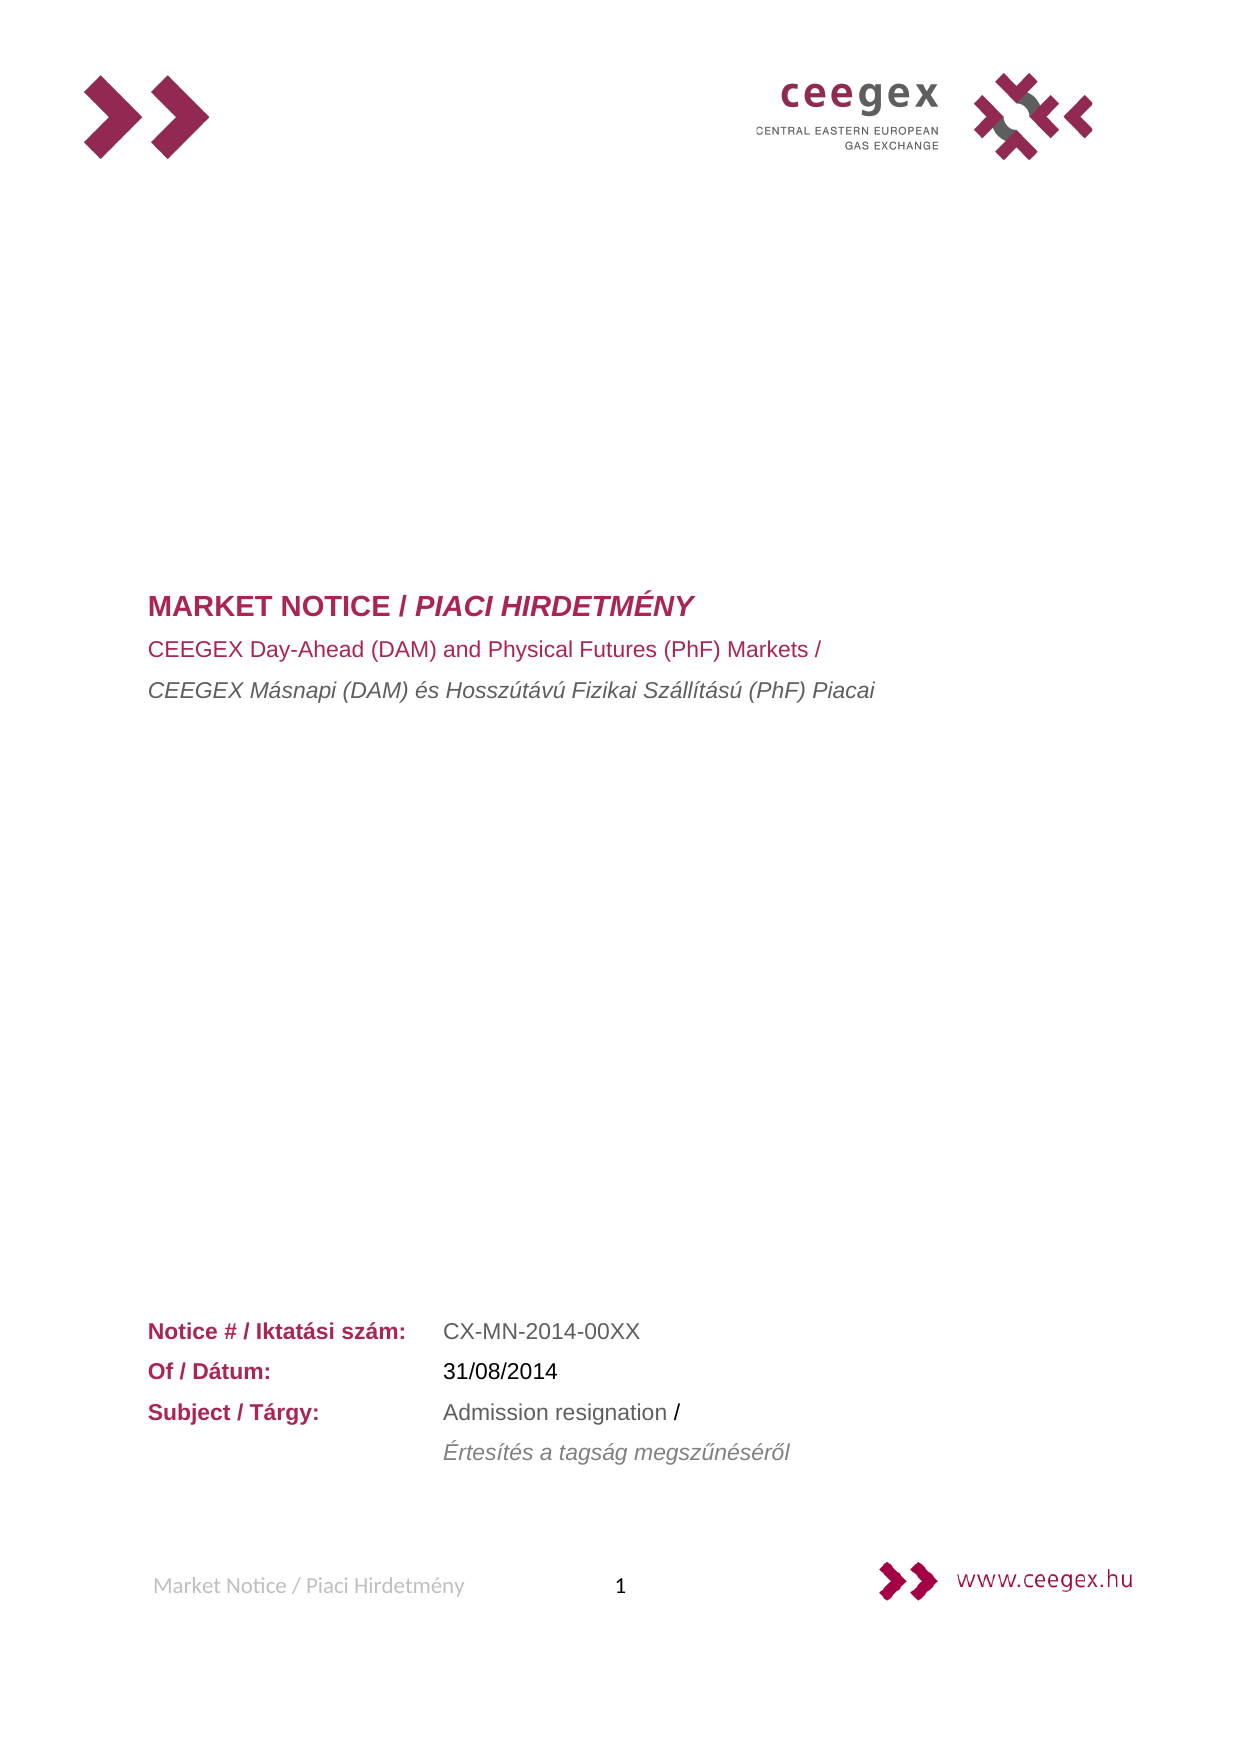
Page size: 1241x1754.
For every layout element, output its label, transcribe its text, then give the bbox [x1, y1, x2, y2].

text MARKET NOTICE / PIACI HIRDETMÉNY [148, 589, 1093, 622]
picture [756, 73, 1093, 160]
text Of / Dátum: 31/08/2014 [148, 1358, 1093, 1385]
text Subject / Tárgy: Admission resignation / [148, 1398, 1093, 1425]
text CEEGEX Másnapi (DAM) és Hosszútávú Fizikai Szállítású (PhF) Piacai [148, 677, 1093, 703]
text Értesítés a tagság megszűnéséről [148, 1438, 1093, 1465]
text Notice # / Iktatási szám: CX-MN-2014-00XX [148, 1318, 1093, 1344]
picture [82, 75, 211, 160]
text CEEGEX Day-Ahead (DAM) and Physical Futures (PhF) Markets / [148, 636, 1093, 663]
